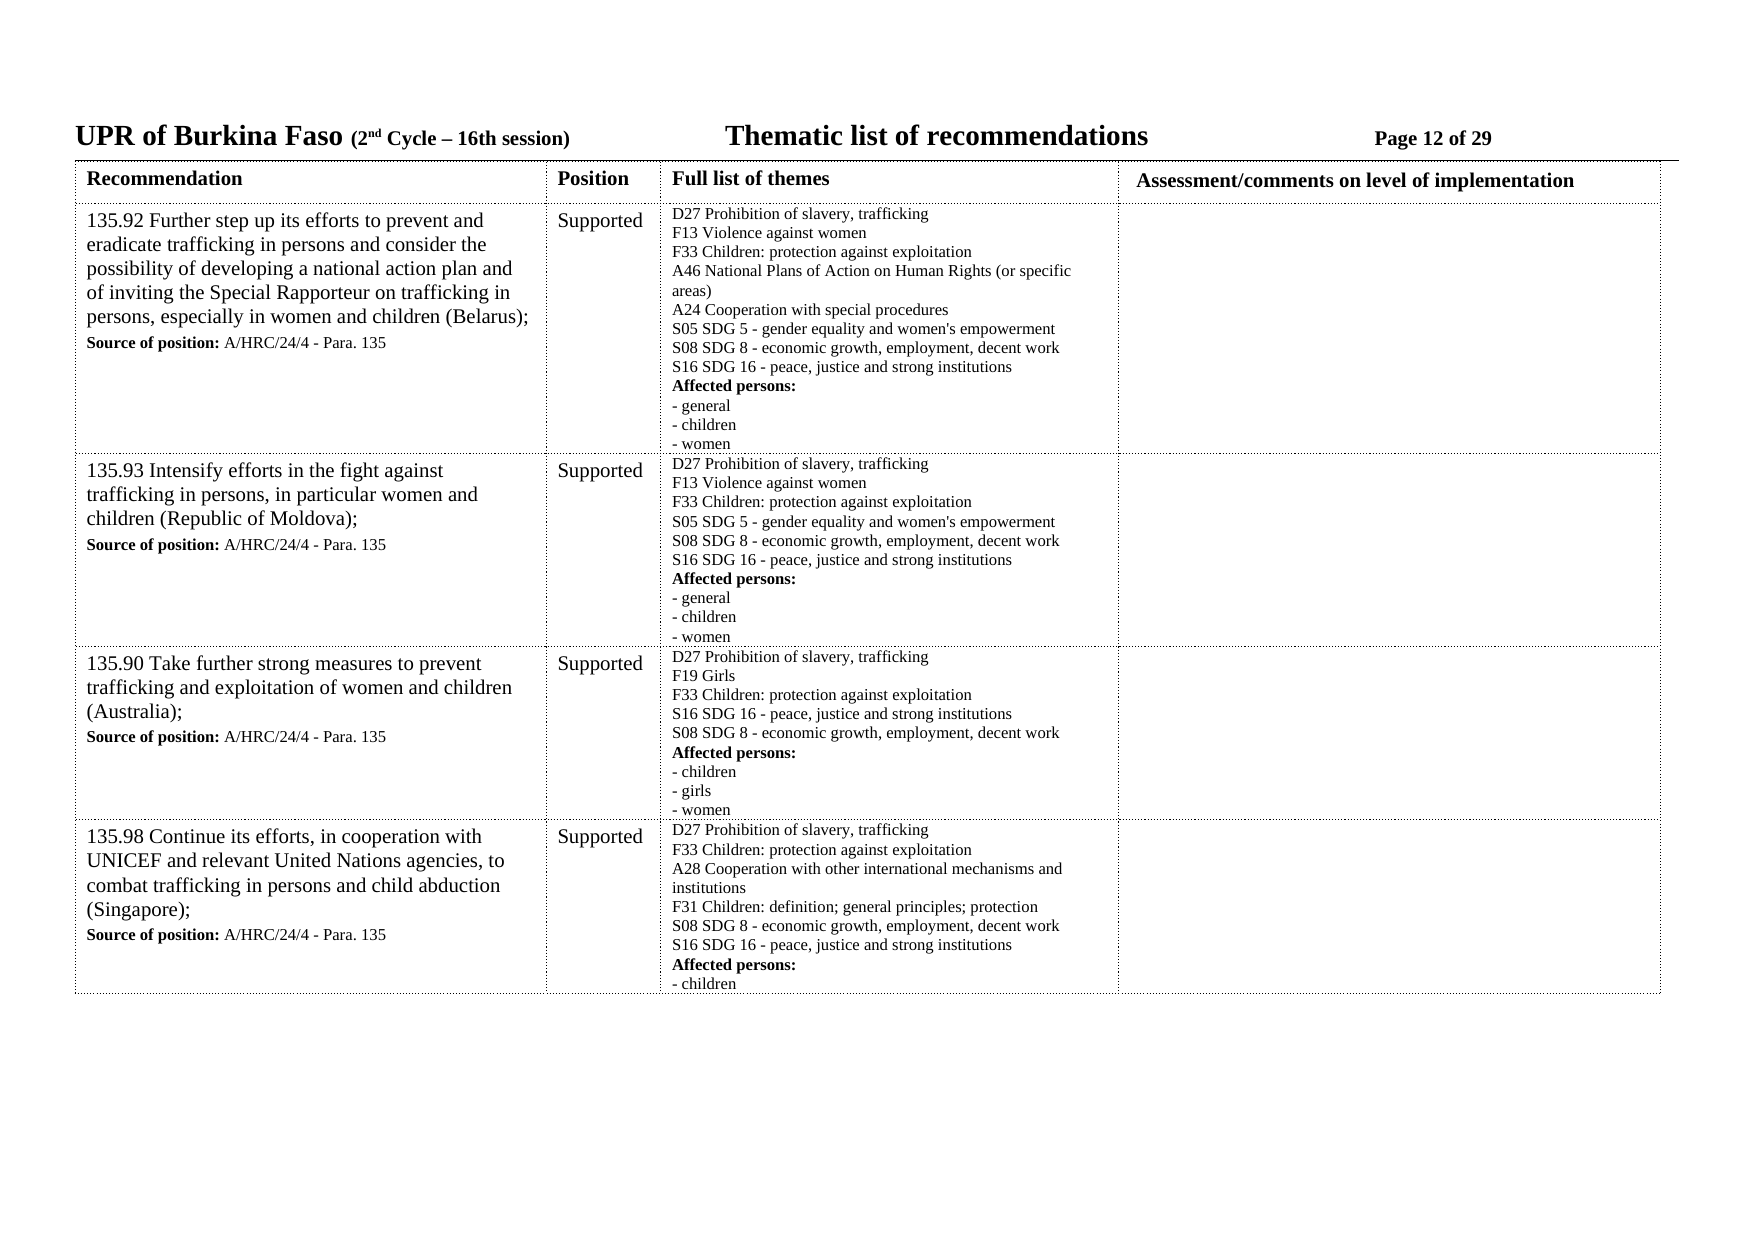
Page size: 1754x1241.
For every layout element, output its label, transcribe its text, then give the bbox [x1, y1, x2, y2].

table_cell D27 Prohibition of slavery, trafficking F33 Children: protection against exploitation A28 Cooperation with other international mechanisms and institutions F31 Children: definition; general principles; protection S08 SDG 8 - economic growth, employment, decent work S16 SDG 16 - peace, justice and strong institutions Affected persons: - children [661, 819, 1119, 993]
table_cell Supported [546, 646, 661, 819]
table_cell D27 Prohibition of slavery, trafficking F13 Violence against women F33 Children: protection against exploitation A46 National Plans of Action on Human Rights (or specific areas) A24 Cooperation with special procedures S05 SDG 5 - gender equality and women's empowerment S08 SDG 8 - economic growth, employment, decent work S16 SDG 16 - peace, justice and strong institutions Affected persons: - general - children - women [661, 203, 1119, 453]
table_header Full list of themes [661, 161, 1119, 203]
table_cell D27 Prohibition of slavery, trafficking F19 Girls F33 Children: protection against exploitation S16 SDG 16 - peace, justice and strong institutions S08 SDG 8 - economic growth, employment, decent work Affected persons: - children - girls - women [661, 646, 1119, 819]
table_cell [1119, 646, 1661, 819]
table_cell D27 Prohibition of slavery, trafficking F13 Violence against women F33 Children: protection against exploitation S05 SDG 5 - gender equality and women's empowerment S08 SDG 8 - economic growth, employment, decent work S16 SDG 16 - peace, justice and strong institutions Affected persons: - general - children - women [661, 453, 1119, 646]
table_header Recommendation [75, 161, 546, 203]
table_cell Supported [546, 819, 661, 993]
table_cell Supported [546, 203, 661, 453]
table_cell Supported [546, 453, 661, 646]
table_header Position [546, 161, 661, 203]
table_cell 135.93 Intensify efforts in the fight against trafficking in persons, in particular women and children (Republic of Moldova); Source of position: A/HRC/24/4 - Para. 135 [75, 453, 546, 646]
table_cell [1119, 819, 1661, 993]
table_cell 135.98 Continue its efforts, in cooperation with UNICEF and relevant United Nations agencies, to combat trafficking in persons and child abduction (Singapore); Source of position: A/HRC/24/4 - Para. 135 [75, 819, 546, 993]
table_cell 135.90 Take further strong measures to prevent trafficking and exploitation of women and children (Australia); Source of position: A/HRC/24/4 - Para. 135 [75, 646, 546, 819]
table_cell [1119, 453, 1661, 646]
table_cell 135.92 Further step up its efforts to prevent and eradicate trafficking in persons and consider the possibility of developing a national action plan and of inviting the Special Rapporteur on trafficking in persons, especially in women and children (Belarus); Source of position: A/HRC/24/4 - Para. 135 [75, 203, 546, 453]
table_header Assessment/comments on level of implementation [1119, 161, 1661, 203]
table_cell [1119, 203, 1661, 453]
